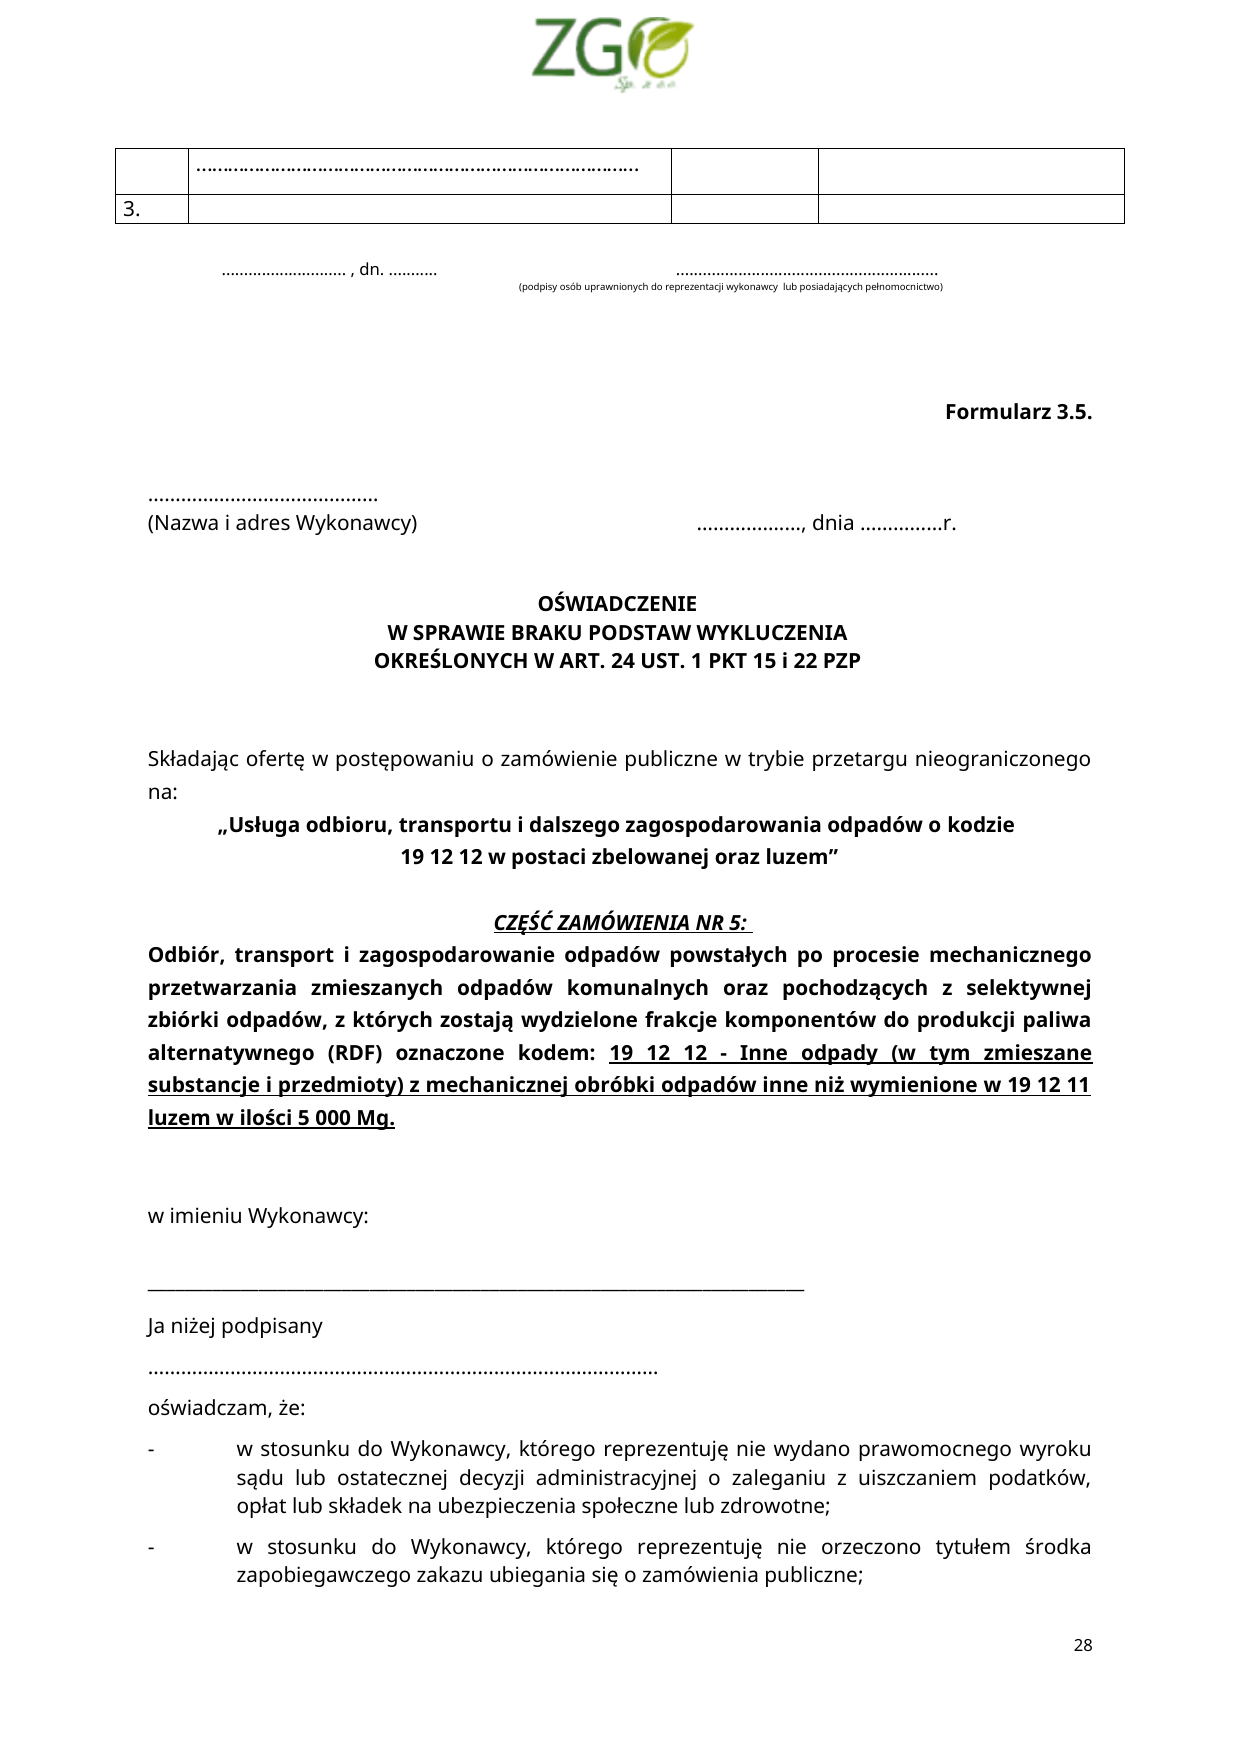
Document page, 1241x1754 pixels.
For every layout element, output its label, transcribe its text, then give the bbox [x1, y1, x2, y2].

text (podpisy osób uprawnionych do reprezentacji wykonawcy lub posiadających pełnomocnictwo) [148, 280, 1092, 303]
text (Nazwa i adres Wykonawcy) …………….…, dnia ………...…r. [148, 508, 1092, 536]
table_cell 2. [116, 149, 188, 193]
text CZĘŚĆ ZAMÓWIENIA NR 5: [148, 908, 1092, 936]
text Ja niżej podpisany [148, 1311, 1092, 1340]
text - w stosunku do Wykonawcy, którego reprezentuję nie wydano prawomocnego wyroku sądu lub ostatecznej decyzji administracyjnej o zaleganiu z uiszczaniem podatków, opłat lub składek na ubezpieczenia społeczne lub zdrowotne; [148, 1434, 1092, 1519]
text „Usługa odbioru, transportu i dalszego zagospodarowania odpadów o kodzie 19 12 12 w postaci zbelowanej oraz luzem” [148, 810, 1090, 871]
text ............................ , dn. ........... ........................................................... [221, 258, 1092, 280]
text - w stosunku do Wykonawcy, którego reprezentuję nie orzeczono tytułem środka zapobiegawczego zakazu ubiegania się o zamówienia publiczne; [148, 1532, 1092, 1589]
table_cell [672, 149, 818, 193]
table_cell [819, 195, 1124, 223]
table_cell [672, 195, 818, 223]
text Formularz 3.5. [148, 397, 1092, 426]
text Składając ofertę w postępowaniu o zamówienie publiczne w trybie przetargu nieograniczonego na: [148, 744, 1092, 806]
picture [526, 17, 714, 98]
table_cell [189, 149, 671, 193]
text w imieniu Wykonawcy: [148, 1201, 1092, 1229]
text ………………………………………………………………………………… [148, 1352, 1092, 1381]
table_cell [819, 149, 1124, 193]
table_cell [189, 195, 671, 223]
text …………………………………… [148, 479, 1092, 508]
text OŚWIADCZENIE W SPRAWIE BRAKU PODSTAW WYKLUCZENIA OKREŚLONYCH W ART. 24 UST. 1 PKT 15 i 22 PZP [148, 589, 1092, 704]
text oświadczam, że: [148, 1393, 1092, 1422]
text _______________________________________________________________________ [148, 1266, 1092, 1295]
table_cell 3. [116, 195, 188, 223]
text Odbiór, transport i zagospodarowanie odpadów powstałych po procesie mechanicznego przetwarzania zmieszanych odpadów komunalnych oraz pochodzących z selektywnej zbiórki odpadów, z których zostają wydzielone frakcje komponentów do produkcji paliwa alternatywnego (RDF) oznaczone kodem: 19 12 12 - Inne odpady (w tym zmieszane substancje i przedmioty) z mechanicznej obróbki odpadów inne niż wymienione w 19 12 11 luzem w ilości 5 000 Mg. [148, 940, 1092, 1132]
